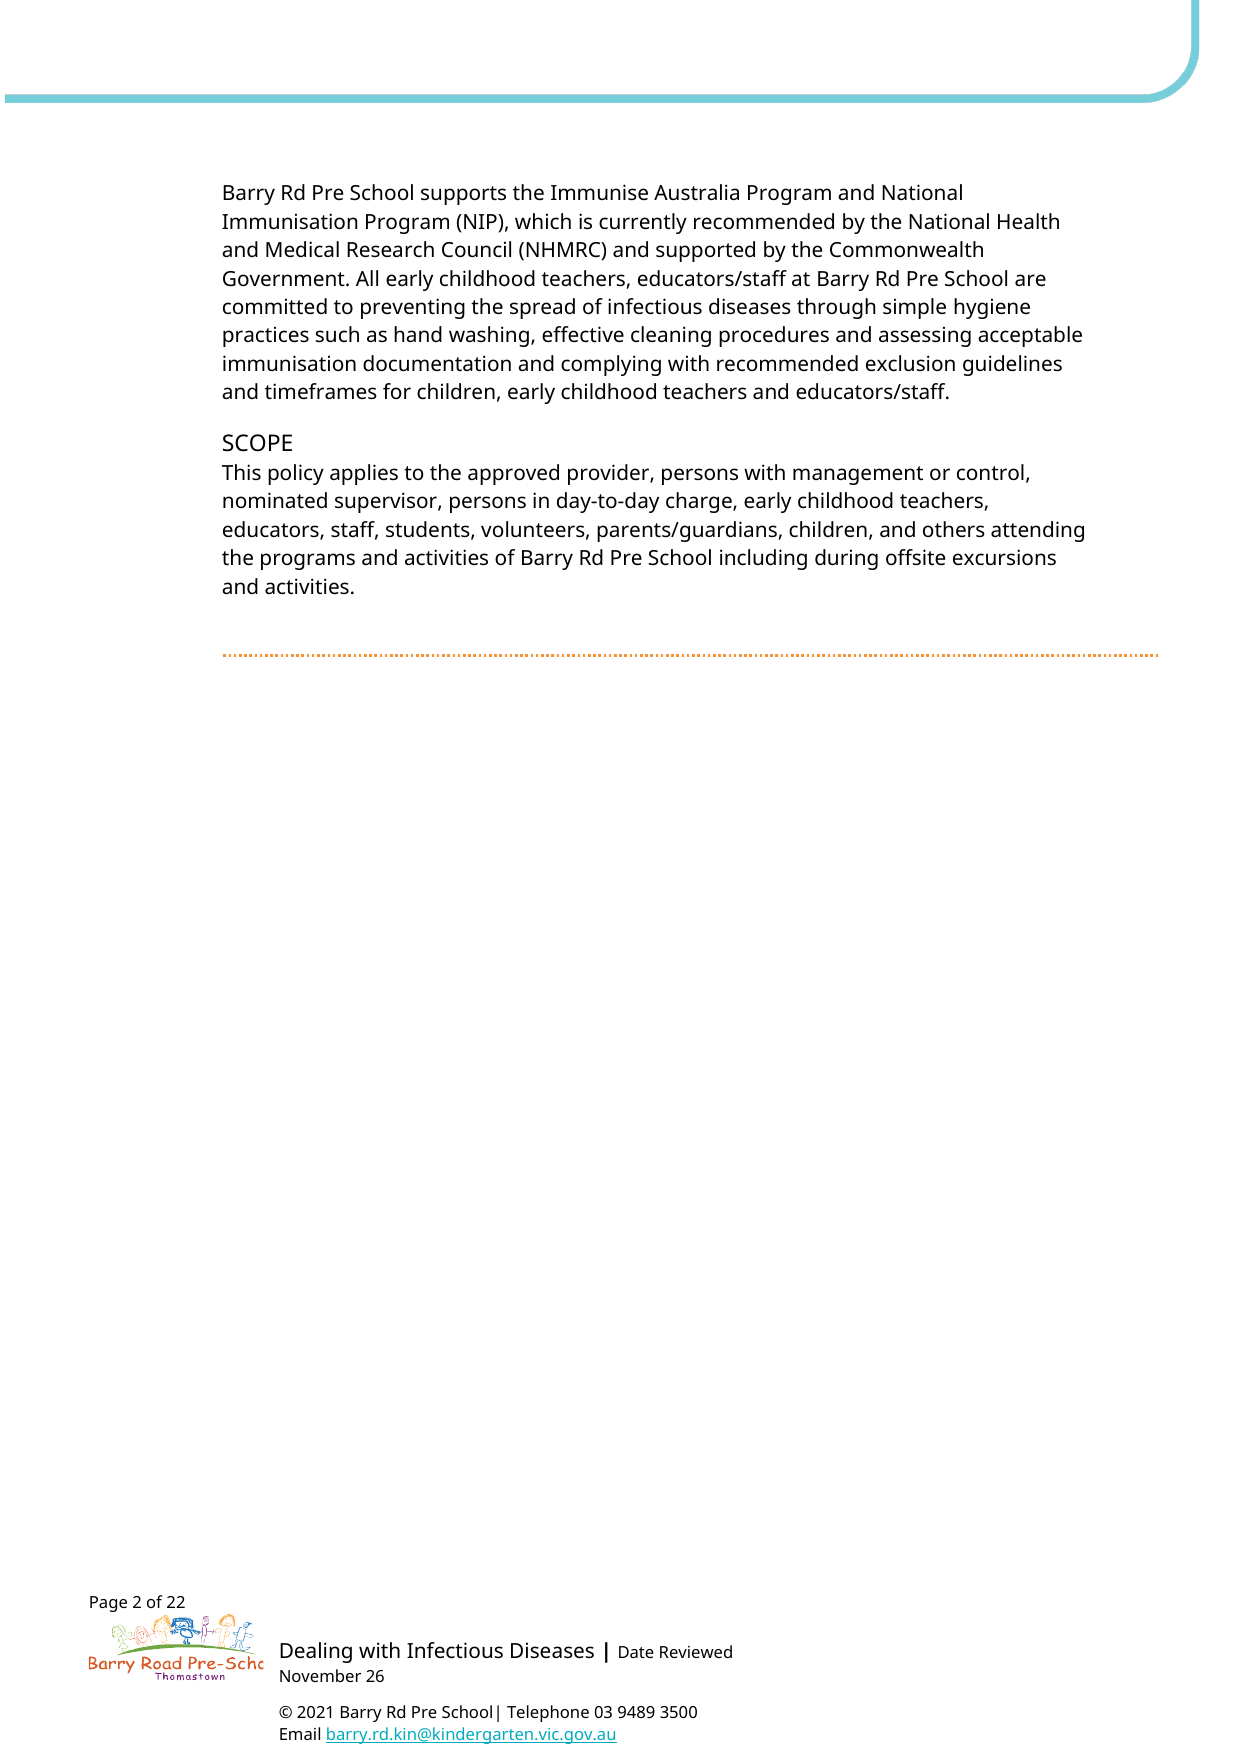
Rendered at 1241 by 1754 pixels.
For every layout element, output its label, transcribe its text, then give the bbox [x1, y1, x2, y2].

text supports the Immunise Australia Program and National Immunisation Program (NIP), which is currently recommended by the National Health and Medical Research Council (NHMRC) and supported by the Commonwealth Government. All early childhood teachers, educators/staff at are committed to preventing the spread of infectious diseases through simple hygiene practices such as hand washing, effective cleaning procedures and assessing acceptable immunisation documentation and complying with recommended exclusion guidelines and timeframes for children, early childhood teachers and educators/staff. [222, 178, 1093, 406]
subtitle Scope [222, 427, 1093, 458]
picture [4, 0, 1241, 126]
text This policy applies to the approved provider, persons with management or control, nominated supervisor, persons in day-to-day charge, early childhood teachers, educators, staff, students, volunteers, parents/guardians, children, and others attending the programs and activities of including during offsite excursions and activities. [222, 458, 1093, 600]
